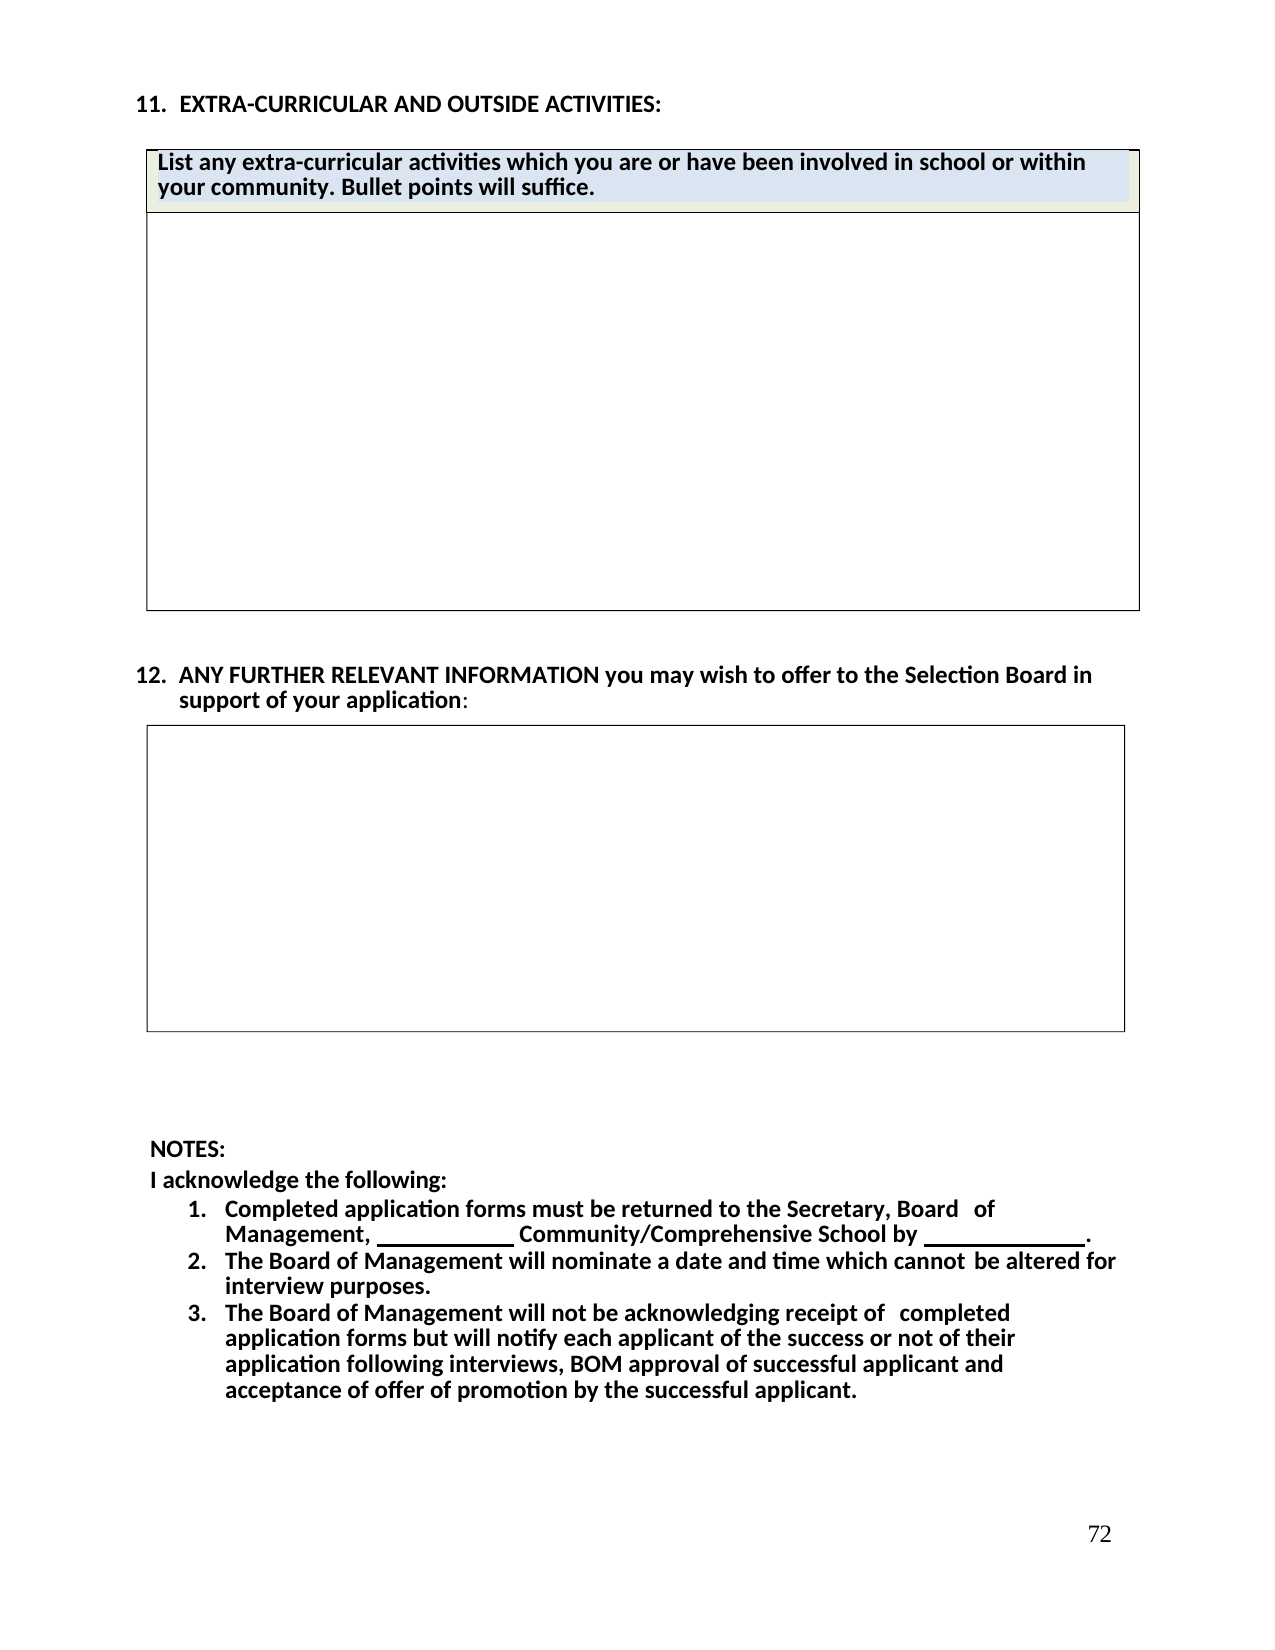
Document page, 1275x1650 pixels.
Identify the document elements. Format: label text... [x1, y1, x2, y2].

list Completed application forms must be returned to the Secretary, Board of Management, Community/Comprehensive School by . [187, 1197, 1092, 1248]
list The Board of Management will nominate a date and time which cannot be altered for interview purposes. [187, 1248, 1118, 1301]
list The Board of Management will not be acknowledging receipt of completed application forms but will notify each applicant of the success or not of their application following interviews, BOM approval of successful applicant and acceptance of offer of promotion by the successful applicant. [187, 1301, 1016, 1404]
text NOTES: [150, 1131, 1267, 1164]
list ANY FURTHER RELEVANT INFORMATION you may wish to offer to the Selection Board in support of your application: [135, 663, 1094, 715]
text I acknowledge the following: [150, 1164, 1267, 1195]
list EXTRA-CURRICULAR AND OUTSIDE ACTIVITIES: [135, 85, 1267, 119]
